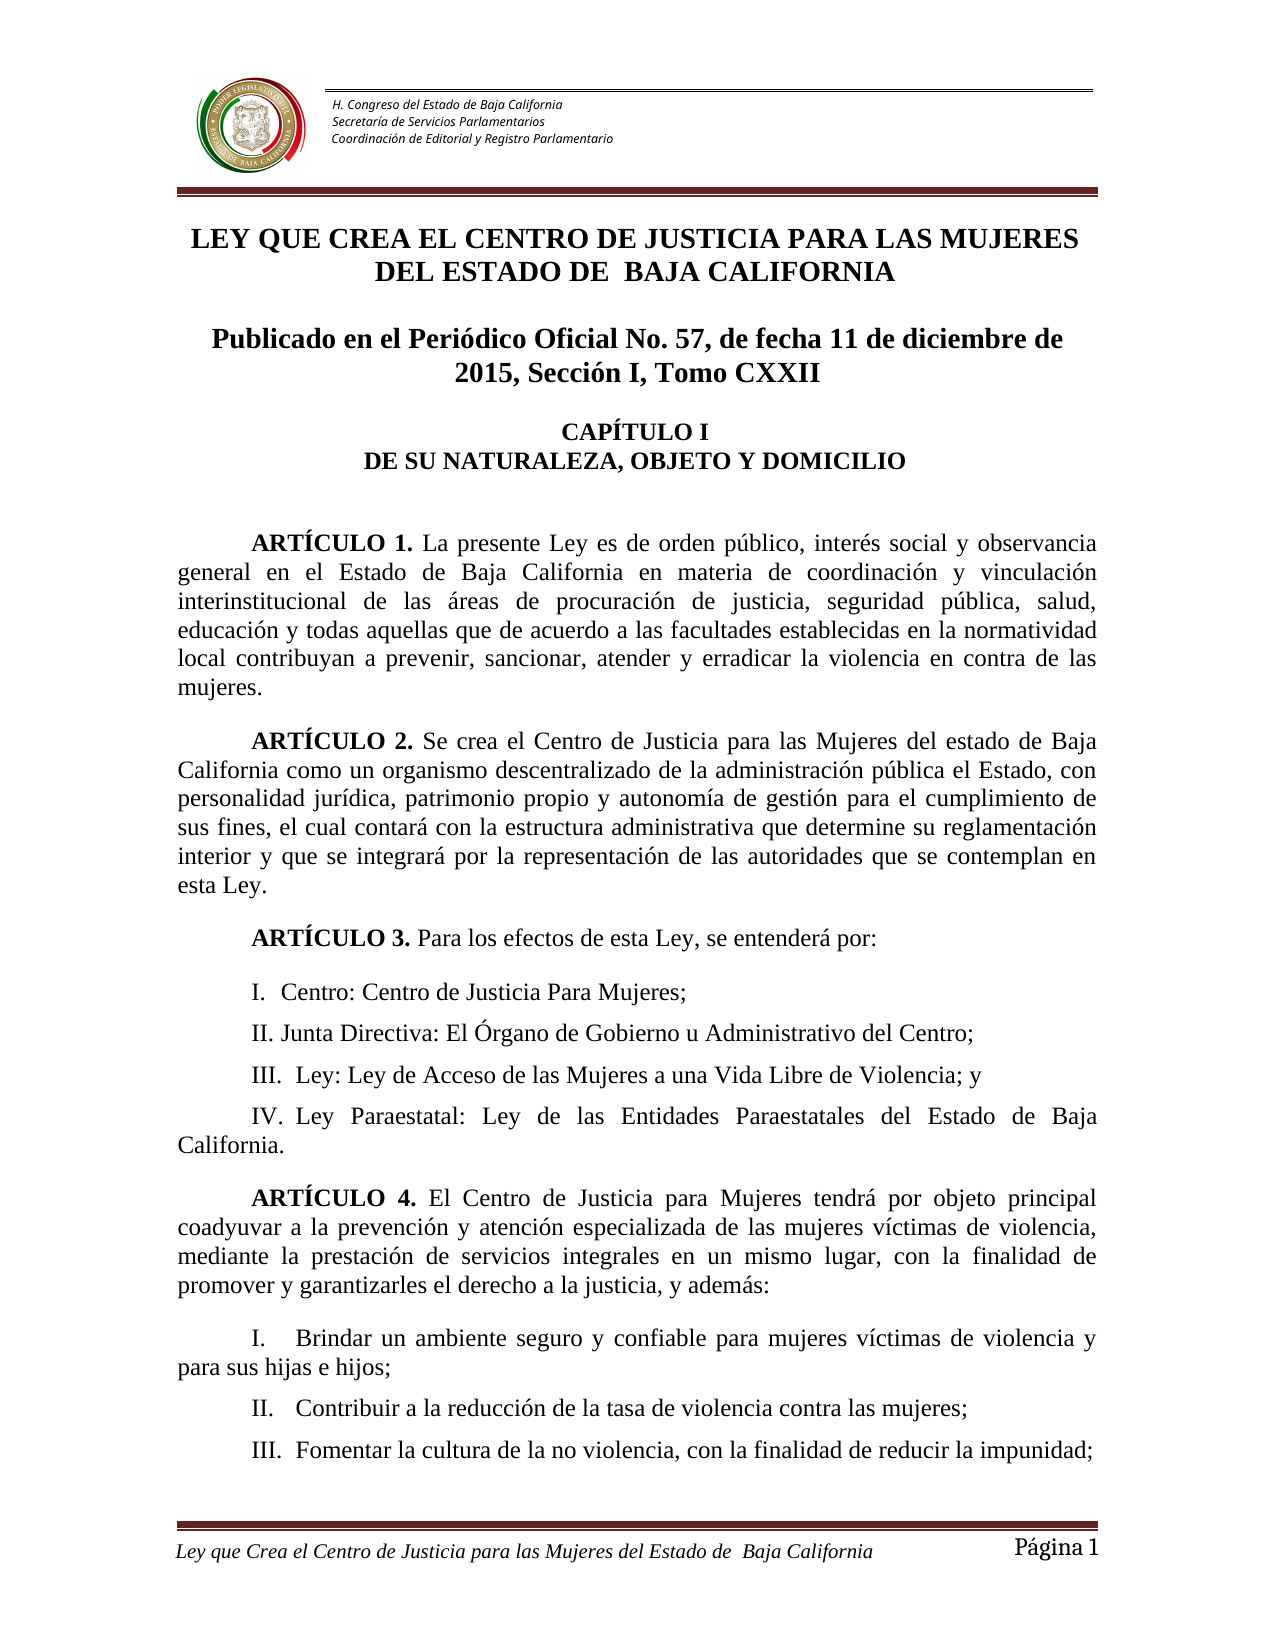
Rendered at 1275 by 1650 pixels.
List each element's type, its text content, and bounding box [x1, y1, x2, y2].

text LEY QUE CREA EL CENTRO DE JUSTICIA PARA LAS MUJERES DEL ESTADO DE BAJA CALIFORNIA [177, 221, 1093, 288]
text ARTÍCULO 4. El Centro de Justicia para Mujeres tendrá por objeto principal coadyuvar a la prevención y atención especializada de las mujeres víctimas de violencia, mediante la prestación de servicios integrales en un mismo lugar, con la finalidad de promover y garantizarles el derecho a la justicia, y además: [177, 1183, 1098, 1298]
list Brindar un ambiente seguro y confiable para mujeres víctimas de violencia y para sus hijas e hijos; [177, 1323, 1098, 1381]
text ARTÍCULO 1. La presente Ley es de orden público, interés social y observancia general en el Estado de Baja California en materia de coordinación y vinculación interinstitucional de las áreas de procuración de justicia, seguridad pública, salud, educación y todas aquellas que de acuerdo a las facultades establecidas en la normatividad local contribuyan a prevenir, sancionar, atender y erradicar la violencia en contra de las mujeres. [177, 528, 1098, 701]
text DE SU NATURALEZA, OBJETO Y DOMICILIO [177, 446, 1093, 475]
list Junta Directiva: El Órgano de Gobierno u Administrativo del Centro; [177, 1018, 1098, 1047]
list Contribuir a la reducción de la tasa de violencia contra las mujeres; [177, 1393, 1098, 1422]
list Fomentar la cultura de la no violencia, con la finalidad de reducir la impunidad; [177, 1435, 1098, 1463]
list Ley Paraestatal: Ley de las Entidades Paraestatales del Estado de Baja California. [177, 1101, 1098, 1158]
picture [192, 75, 311, 174]
text Publicado en el Periódico Oficial No. 57, de fecha 11 de diciembre de 2015, Sección I, Tomo CXXII [177, 321, 1098, 388]
list Ley: Ley de Acceso de las Mujeres a una Vida Libre de Violencia; y [177, 1060, 1098, 1088]
list Centro: Centro de Justicia Para Mujeres; [177, 977, 1098, 1006]
text ARTÍCULO 3. Para los efectos de esta Ley, se entenderá por: [177, 923, 1098, 952]
text CAPÍTULO I [177, 417, 1093, 446]
text ARTÍCULO 2. Se crea el Centro de Justicia para las Mujeres del estado de Baja California como un organismo descentralizado de la administración pública el Estado, con personalidad jurídica, patrimonio propio y autonomía de gestión para el cumplimiento de sus fines, el cual contará con la estructura administrativa que determine su reglamentación interior y que se integrará por la representación de las autoridades que se contemplan en esta Ley. [177, 726, 1098, 898]
